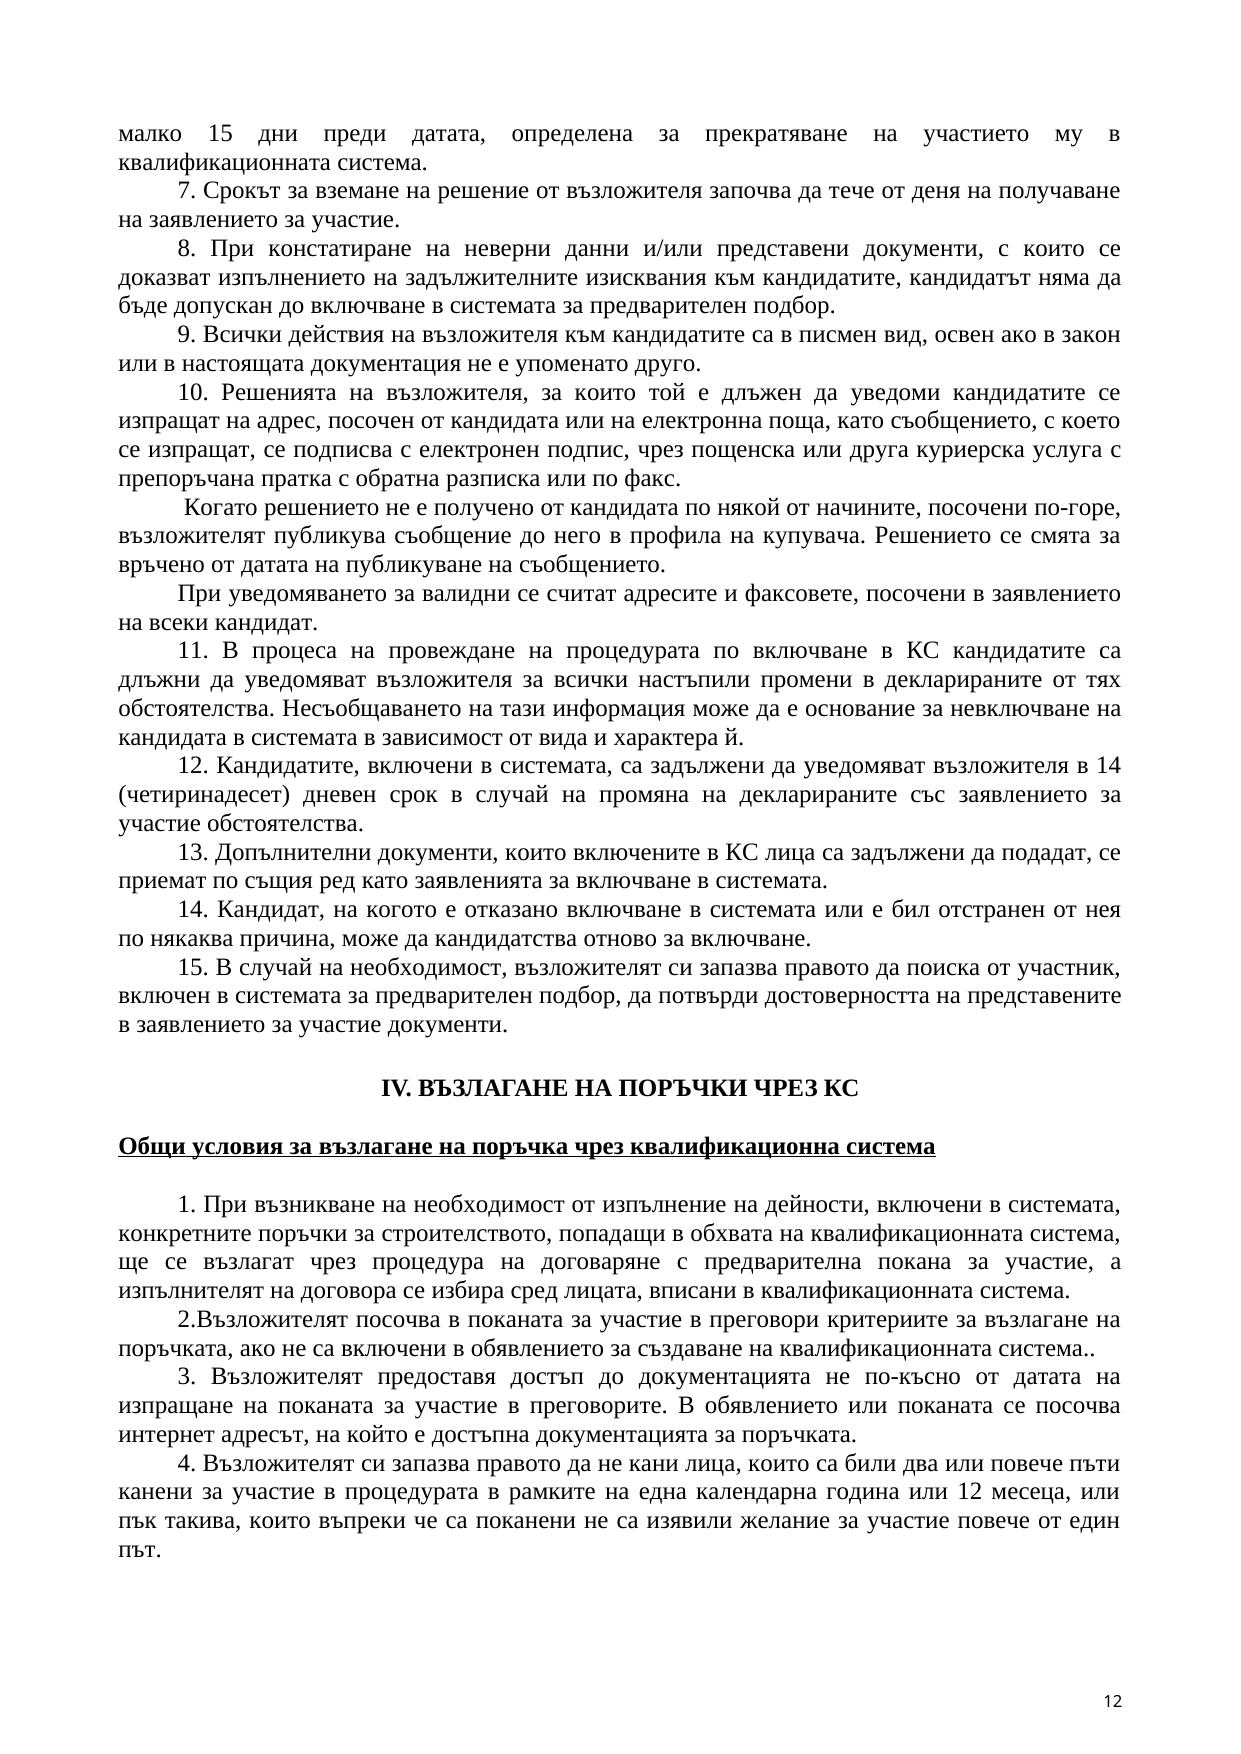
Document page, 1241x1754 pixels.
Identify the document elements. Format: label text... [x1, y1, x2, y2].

text 8. При констатиране на неверни данни и/или представени документи, с които се доказват изпълнението на задължителните изисквания към кандидатите, кандидатът няма да бъде допускан до включване в системата за предварителен подбор. [118, 233, 1122, 319]
text 7. Срокът за вземане на решение от възложителя започва да тече от деня на получаване на заявлението за участие. [118, 176, 1122, 233]
text При уведомяването за валидни се считат адресите и факсовете, посочени в заявлението на всеки кандидат. [118, 578, 1122, 636]
text 2.Възложителят посочва в поканата за участие в преговори критериите за възлагане на поръчката, ако не са включени в обявлението за създаване на квалификационната система.. [118, 1304, 1122, 1361]
text 13. Допълнителни документи, които включените в КС лица са задължени да подадат, се приемат по същия ред като заявленията за включване в системата. [118, 837, 1122, 894]
text 10. Решенията на възложителя, за които той е длъжен да уведоми кандидатите се изпращат на адрес, посочен от кандидата или на електронна поща, като съобщението, с което се изпращат, се подписва с електронен подпис, чрез пощенска или друга куриерска услуга с препоръчана пратка с обратна разписка или по факс. [118, 377, 1122, 492]
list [118, 118, 1122, 176]
text 14. Кандидат, на когото е отказано включване в системата или е бил отстранен от нея по някаква причина, може да кандидатства отново за включване. [118, 894, 1122, 952]
text IV. ВЪЗЛАГАНЕ НА ПОРЪЧКИ ЧРЕЗ КС [118, 1073, 1122, 1102]
text 3. Възложителят предоставя достъп до документацията не по-късно от датата на изпращане на поканата за участие в преговорите. В обявлението или поканата се посочва интернет адресът, на който е достъпна документацията за поръчката. [118, 1361, 1122, 1448]
text 11. В процеса на провеждане на процедурата по включване в КС кандидатите са длъжни да уведомяват възложителя за всички настъпили промени в декларираните от тях обстоятелства. Несъобщаването на тази информация може да е основание за невключване на кандидата в системата в зависимост от вида и характера й. [118, 636, 1122, 751]
text 1. При възникване на необходимост от изпълнение на дейности, включени в системата, конкретните поръчки за строителството, попадащи в обхвата на квалификационната система, ще се възлагат чрез процедура на договаряне с предварителна покана за участие, а изпълнителят на договора се избира сред лицата, вписани в квалификационната система. [118, 1189, 1122, 1304]
text 9. Всички действия на възложителя към кандидатите са в писмен вид, освен ако в закон или в настоящата документация не е упоменато друго. [118, 319, 1122, 377]
text Общи условия за възлагане на поръчка чрез квалификационна система [118, 1131, 1122, 1160]
text Когато решението не е получено от кандидата по някой от начините, посочени по-горе, възложителят публикува съобщение до него в профила на купувача. Решението се смята за връчено от датата на публикуване на съобщението. [118, 492, 1122, 578]
text 4. Възложителят си запазва правото да не кани лица, които са били два или повече пъти канени за участие в процедурата в рамките на една календарна година или 12 месеца, или пък такива, които въпреки че са поканени не са изявили желание за участие повече от един път. [118, 1448, 1122, 1563]
text 12. Кандидатите, включени в системата, са задължени да уведомяват възложителя в 14 (четиринадесет) дневен срок в случай на промяна на декларираните със заявлението за участие обстоятелства. [118, 751, 1122, 837]
text 15. В случай на необходимост, възложителят си запазва правото да поиска от участник, включен в системата за предварителен подбор, да потвърди достоверността на представените в заявлението за участие документи. [118, 952, 1122, 1038]
